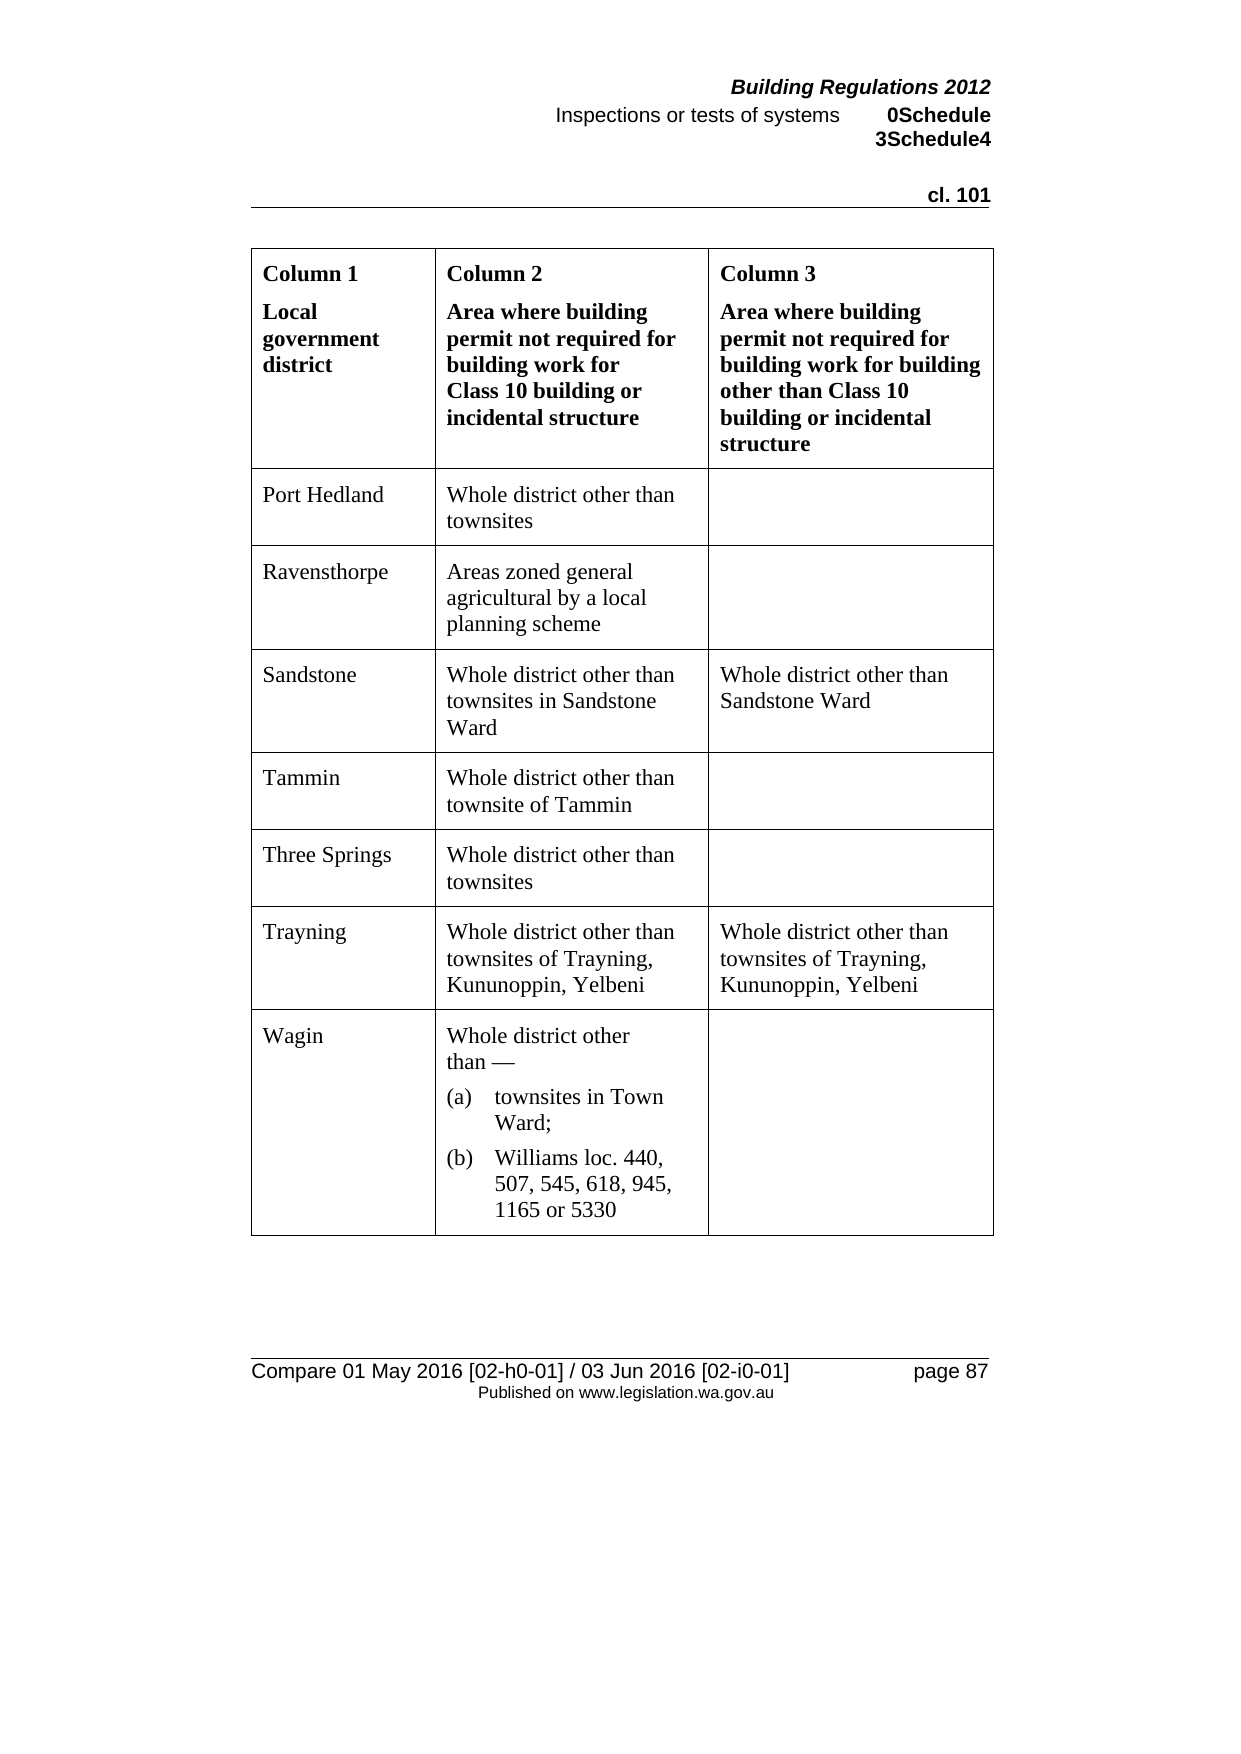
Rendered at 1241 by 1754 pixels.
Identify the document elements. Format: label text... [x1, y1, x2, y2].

table_header Column 1 Local government district [252, 249, 435, 468]
table_cell Whole district other than townsites of Trayning, Kununoppin, Yelbeni [709, 907, 993, 1009]
table_cell [709, 469, 993, 545]
table_cell Whole district other than — (a) townsites in Town Ward; (b) Williams loc. 440, 507, 545, 618, 945, 1165 or 5330 [436, 1010, 708, 1234]
table_cell Ravensthorpe [252, 546, 435, 648]
table_cell Whole district other than townsites in Sandstone Ward [436, 650, 708, 752]
table_cell Whole district other than townsites of Trayning, Kununoppin, Yelbeni [436, 907, 708, 1009]
table_cell Whole district other than townsites [436, 830, 708, 906]
table_cell Areas zoned general agricultural by a local planning scheme [436, 546, 708, 648]
table_cell Sandstone [252, 650, 435, 752]
table_cell Three Springs [252, 830, 435, 906]
table_cell Wagin [252, 1010, 435, 1234]
table_cell [709, 753, 993, 829]
table_cell Tammin [252, 753, 435, 829]
table_cell Port Hedland [252, 469, 435, 545]
table_cell [709, 830, 993, 906]
table_cell Whole district other than townsites [436, 469, 708, 545]
table_cell [709, 1010, 993, 1234]
table_cell [709, 546, 993, 648]
table_header Column 3 Area where building permit not required for building work for building other than Class 10 building or incidental structure [709, 249, 993, 468]
table_header Column 2 Area where building permit not required for building work for Class 10 building or incidental structure [436, 249, 708, 468]
table_cell Trayning [252, 907, 435, 1009]
table_cell Whole district other than townsite of Tammin [436, 753, 708, 829]
table_cell Whole district other than Sandstone Ward [709, 650, 993, 752]
